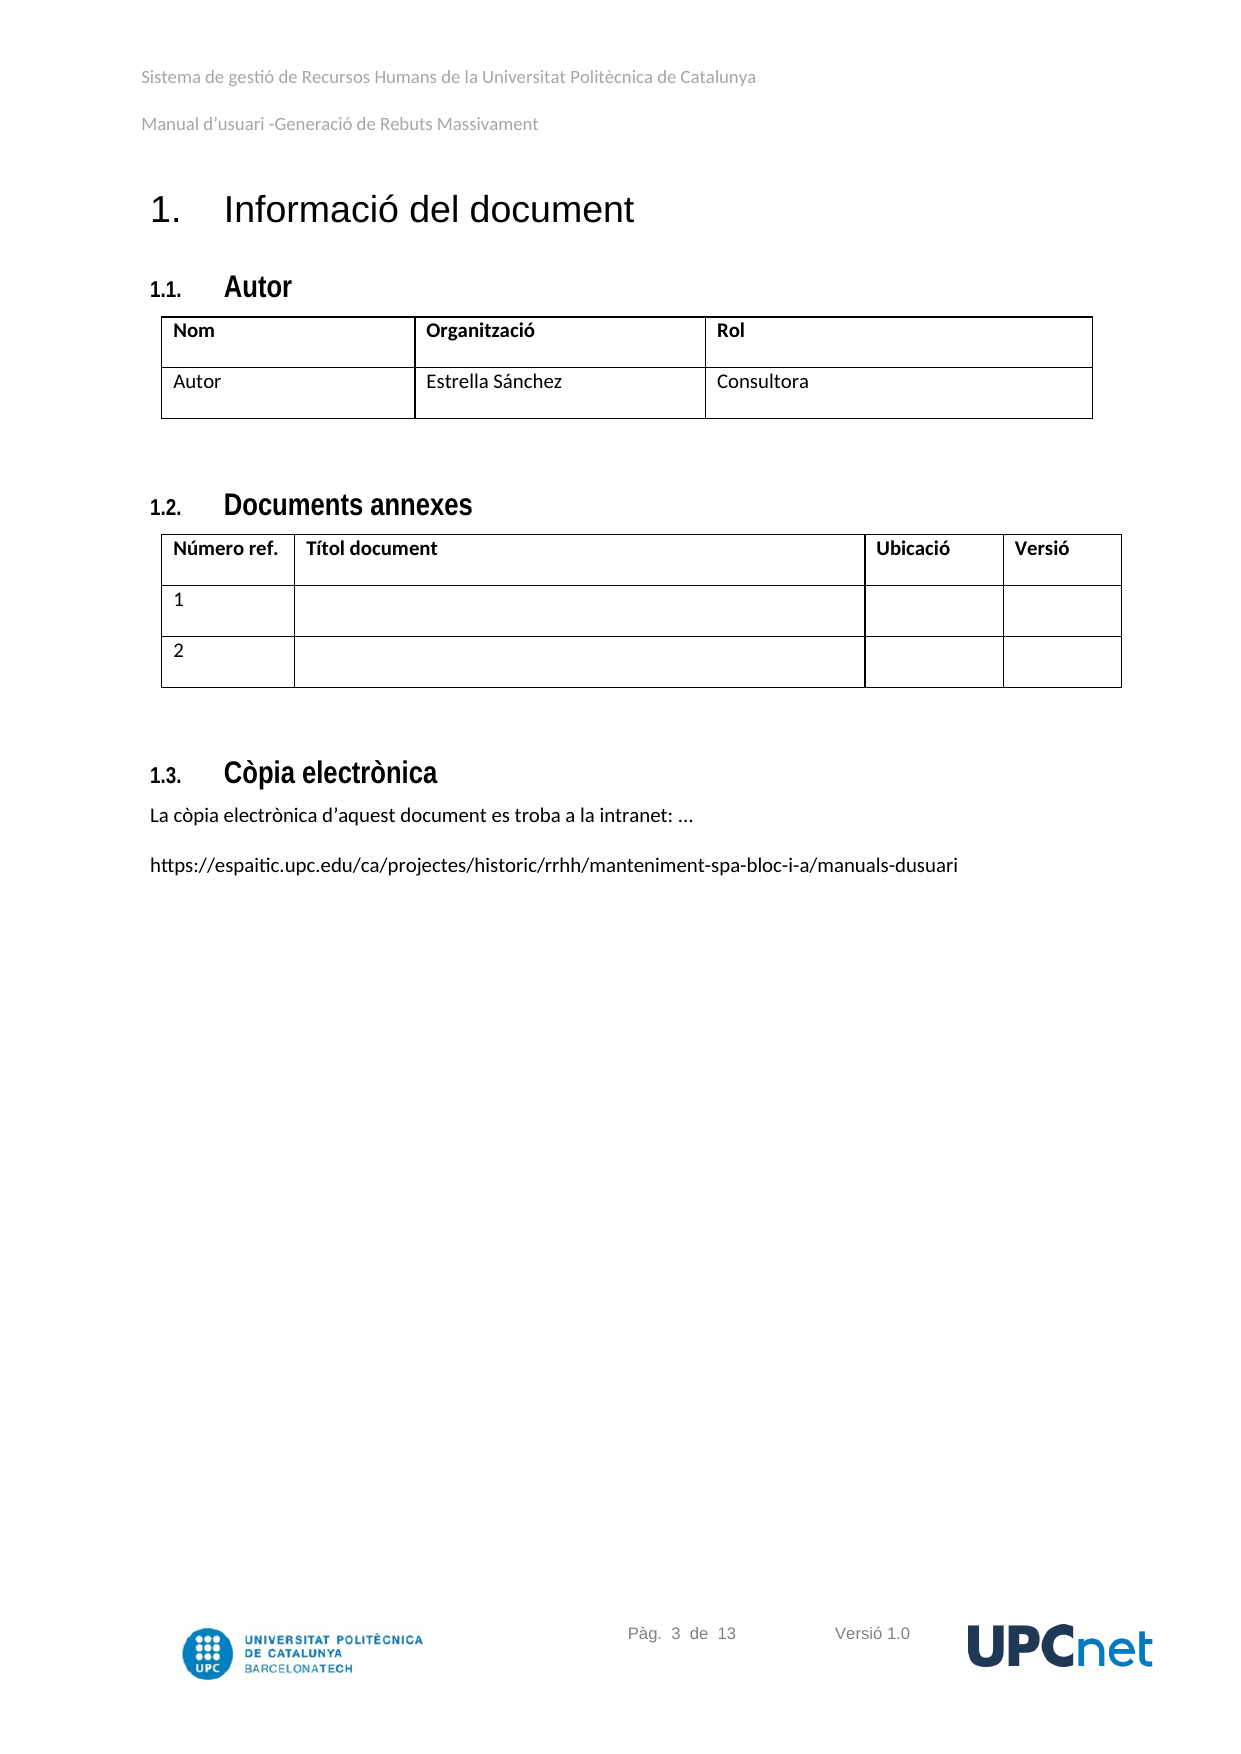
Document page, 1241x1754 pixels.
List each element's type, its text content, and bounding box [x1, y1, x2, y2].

table_header Ubicació [866, 535, 1003, 585]
table_cell [1004, 586, 1121, 636]
table_header Rol [706, 318, 1092, 367]
table_cell 1 [162, 586, 294, 636]
table_cell Autor [162, 368, 414, 418]
subtitle Documents annexes [150, 486, 1090, 522]
table_cell [295, 637, 864, 687]
subtitle Informació del document [150, 187, 1090, 231]
table_header Versió [1004, 535, 1121, 585]
subtitle Autor [150, 268, 1090, 304]
table_header Títol document [295, 535, 864, 585]
text https://espaitic.upc.edu/ca/projectes/historic/rrhh/manteniment-spa-bloc-i-a/manuals-dusuari [150, 853, 1206, 878]
table_header Número ref. [162, 535, 294, 585]
table_cell Estrella Sánchez [416, 368, 705, 418]
subtitle Còpia electrònica [150, 754, 1090, 790]
text La còpia electrònica d’aquest document es troba a la intranet: ... [150, 803, 1206, 828]
table_cell Consultora [706, 368, 1092, 418]
picture [968, 1624, 1153, 1667]
table_header Nom [162, 318, 414, 367]
table_header Organització [416, 318, 705, 367]
table_cell [866, 637, 1003, 687]
table_cell [866, 586, 1003, 636]
table_cell 2 [162, 637, 294, 687]
table_cell [295, 586, 864, 636]
picture [175, 1624, 429, 1685]
table_cell [1004, 637, 1121, 687]
